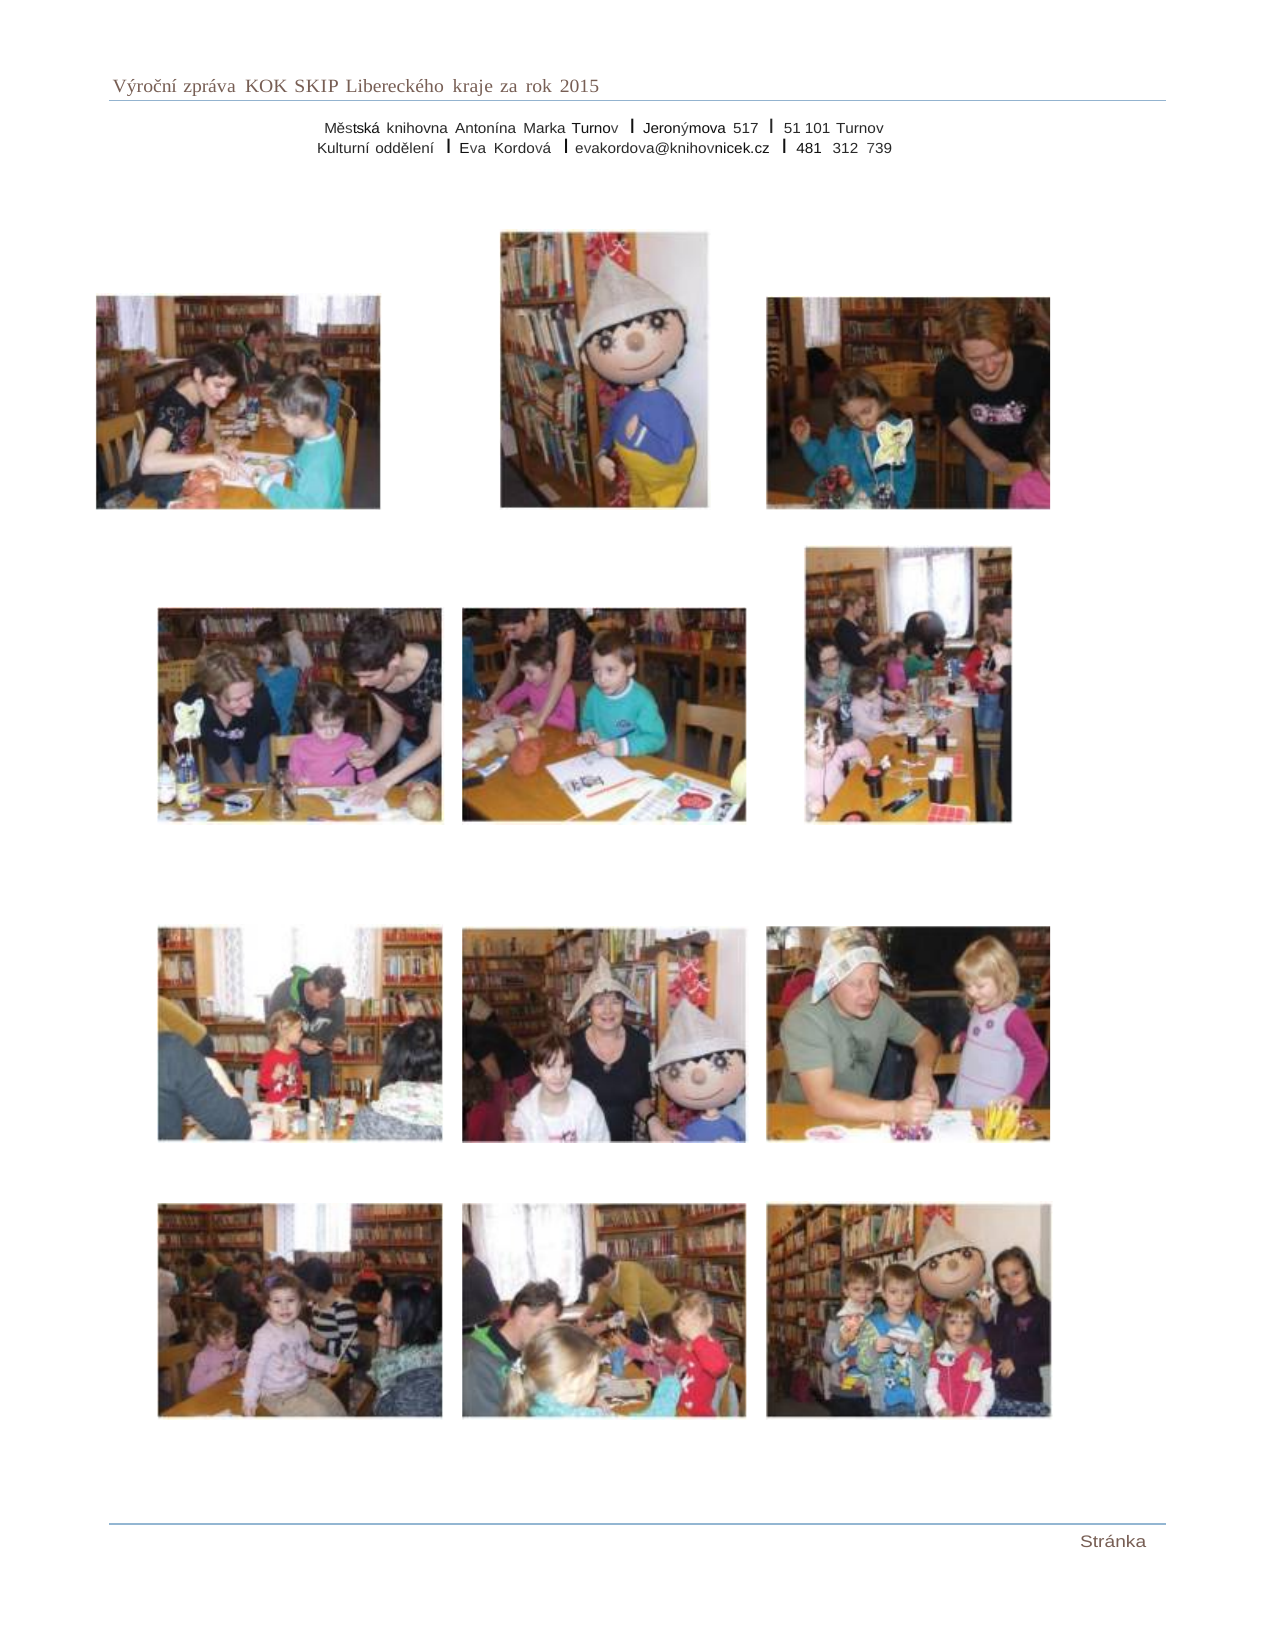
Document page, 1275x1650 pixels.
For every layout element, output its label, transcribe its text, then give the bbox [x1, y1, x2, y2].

picture [765, 1201, 1053, 1420]
picture [157, 924, 444, 1143]
picture [157, 1203, 444, 1420]
picture [765, 296, 1050, 510]
picture [95, 293, 382, 510]
picture [462, 1203, 747, 1420]
text Městská knihovna Antonína Marka Turnov I Jeronýmova 517 I 51 101 Turnov Kulturní oddělení I Eva Kordová I evakordova@knihovnicek.cz I 481 312 739 [314, 118, 893, 157]
picture [462, 926, 749, 1143]
picture [765, 926, 1050, 1143]
picture [462, 607, 747, 825]
picture [157, 607, 445, 825]
picture [499, 229, 711, 510]
picture [803, 545, 1013, 825]
